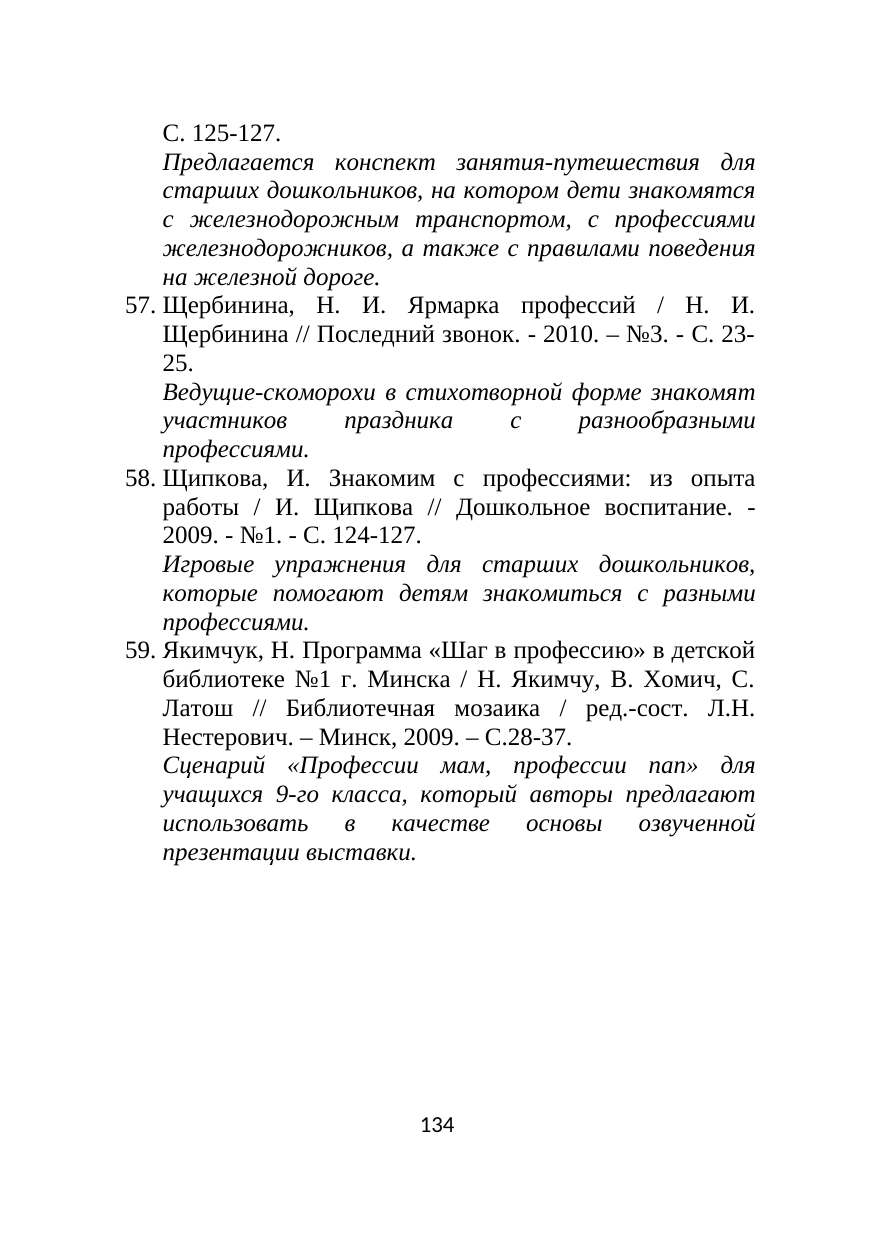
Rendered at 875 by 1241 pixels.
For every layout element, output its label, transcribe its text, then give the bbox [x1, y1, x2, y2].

text Сценарий «Профессии мам, профессии пап» для учащихся 9-го класса, который авторы предлагают использовать в качестве основы озвученной презентации выставки. [162, 751, 756, 866]
list Якимчук, Н. Программа «Шаг в профессию» в детской библиотеке №1 г. Минска / Н. Якимчу, В. Хомич, С. Латош // Библиотечная мозаика / ред.-сост. Л.Н. Нестерович. – Минск, 2009. – С.28-37. [125, 636, 756, 751]
list Предлагается конспект занятия-путешествия для старших дошкольников, на котором дети знакомятся с железнодорожным транспортом, с профессиями железнодорожников, а также с правилами поведения на железной дороге. [162, 147, 756, 291]
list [125, 118, 756, 147]
list Ведущие-скоморохи в стихотворной форме знакомят участников праздника с разнообразными профессиями. [162, 377, 756, 463]
list Игровые упражнения для старших дошкольников, которые помогают детям знакомиться с разными профессиями. [162, 549, 756, 636]
list Щипкова, И. Знакомим с профессиями: из опыта работы / И. Щипкова // Дошкольное воспитание. - 2009. - №1. - С. 124-127. [125, 463, 756, 549]
list Щербинина, Н. И. Ярмарка профессий / Н. И. Щербинина // Последний звонок. - 2010. – №3. - С. 23-25. [125, 291, 756, 377]
